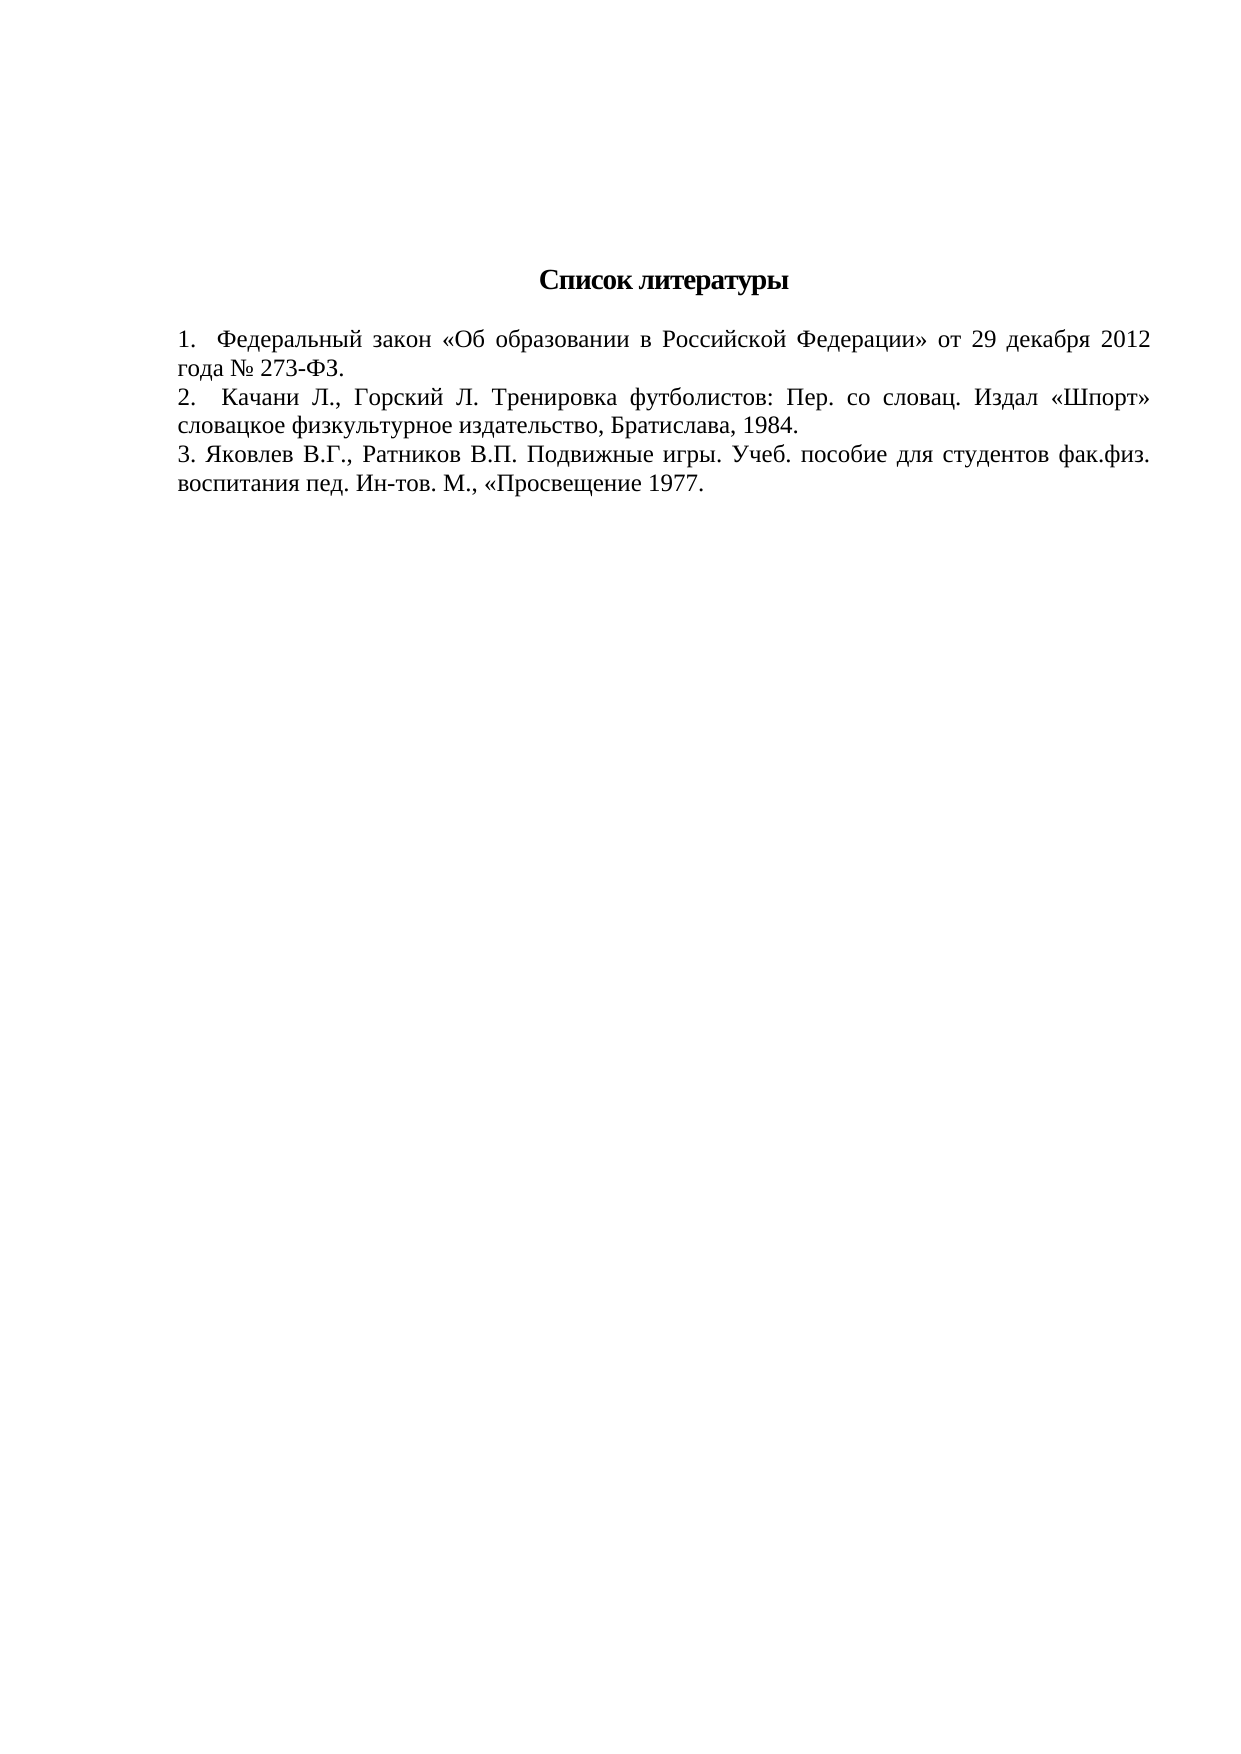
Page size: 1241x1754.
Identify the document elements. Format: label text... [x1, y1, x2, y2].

list 3. Яковлев В.Г., Ратников В.П. Подвижные игры. Учеб. пособие для студентов фак.физ. воспитания пед. Ин-тов. М., «Просвещение 1977. [177, 439, 1152, 497]
list 1. Федеральный закон «Об образовании в Российской Федерации» от 29 декабря 2012 года № 273-ФЗ. [177, 324, 1152, 382]
text Список литературы [177, 262, 1152, 295]
list 2. Качани Л., Горский Л. Тренировка футболистов: Пер. со словац. Издал «Шпорт» словацкое физкультурное издательство, Братислава, 1984. [177, 382, 1152, 439]
